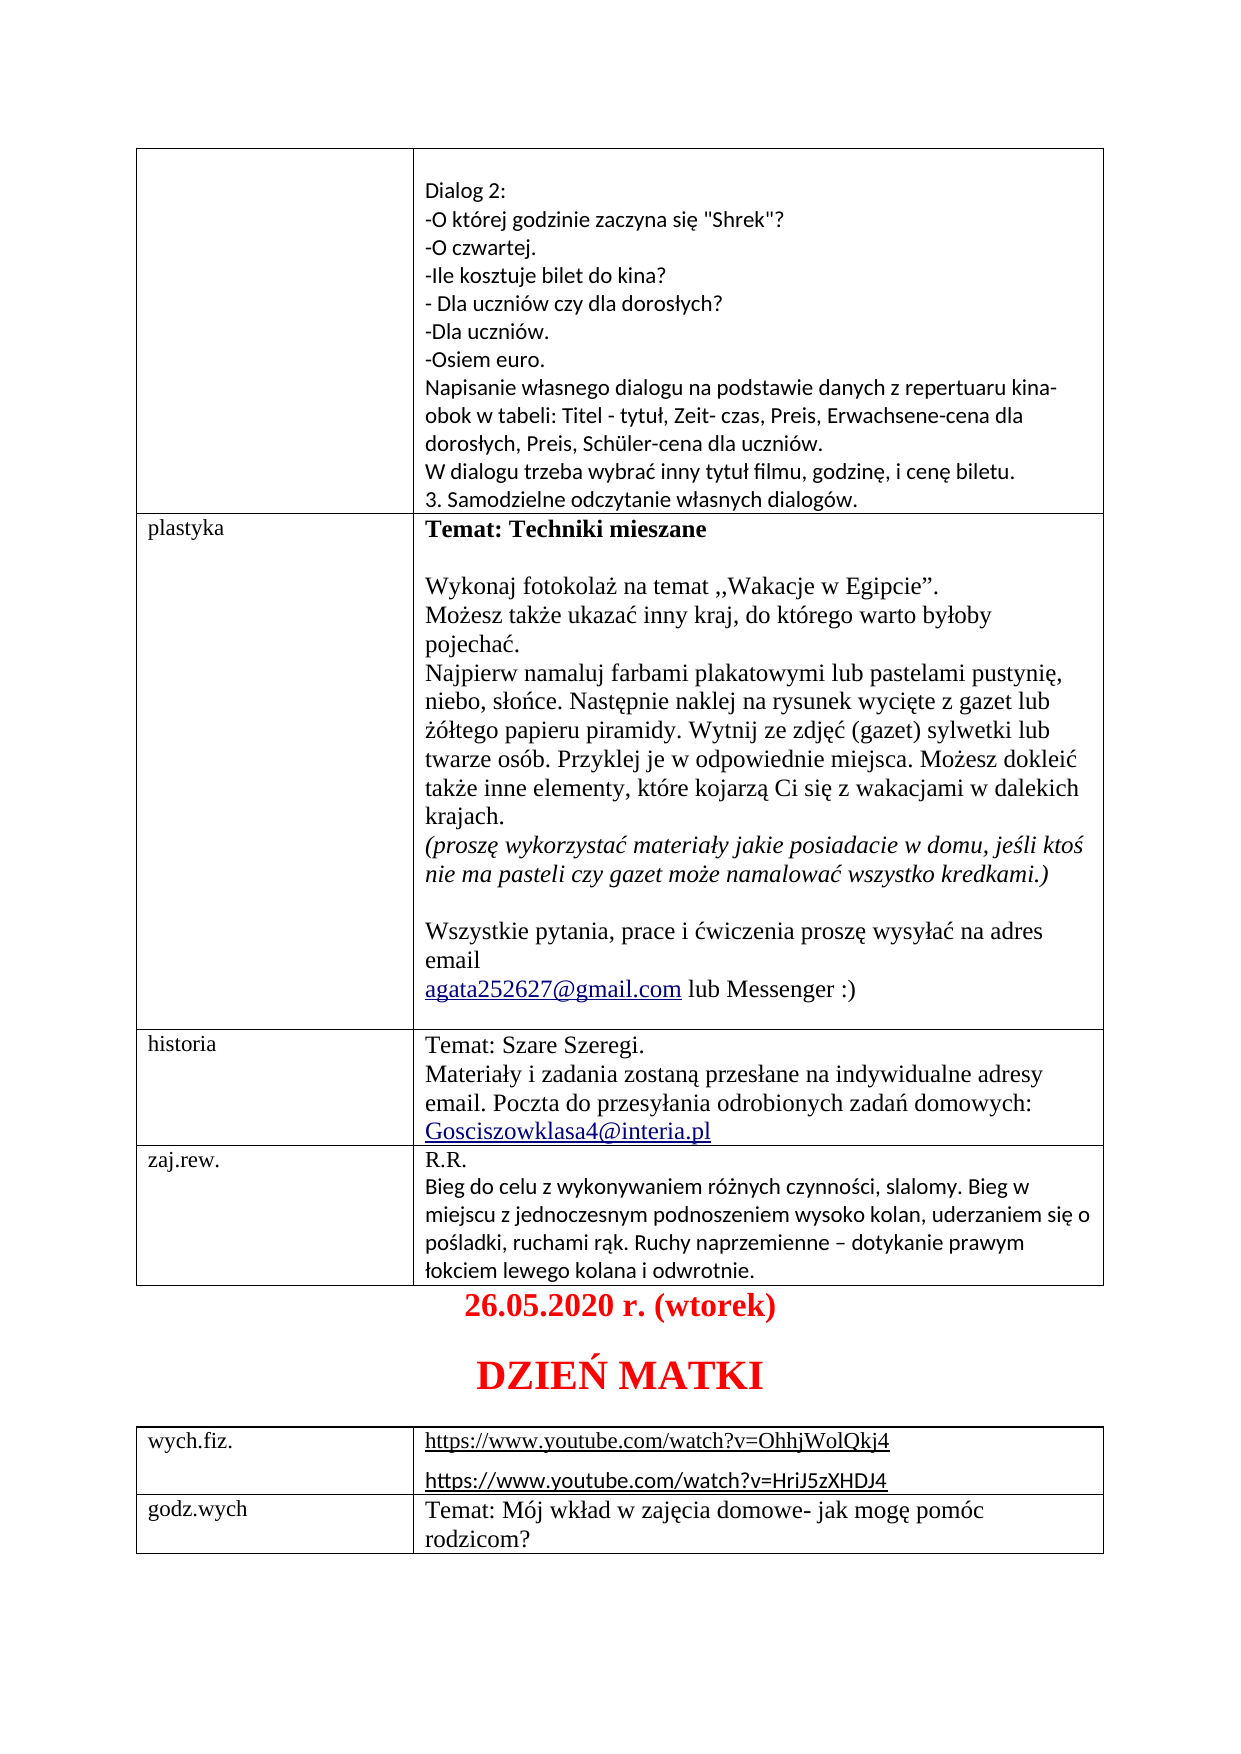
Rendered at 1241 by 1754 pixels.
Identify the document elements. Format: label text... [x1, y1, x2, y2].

table_cell plastyka [137, 514, 413, 1029]
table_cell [414, 149, 1103, 513]
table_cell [137, 149, 413, 513]
table_cell godz.wych [137, 1495, 413, 1553]
table_header https://www.youtube.com/watch?v=OhhjWolQkj4 https://www.youtube.com/watch?v=HriJ5zXHDJ4 [414, 1428, 1103, 1494]
table_cell Temat: Szare Szeregi. Materiały i zadania zostaną przesłane na indywidualne adresy email. Poczta do przesyłania odrobionych zadań domowych: Gosciszowklasa4@interia.pl [414, 1030, 1103, 1145]
text 26.05.2020 r. (wtorek) [148, 1286, 1093, 1324]
table_cell historia [137, 1030, 413, 1145]
table_cell R.R. Bieg do celu z wykonywaniem różnych czynności, slalomy. Bieg w miejscu z jednoczesnym podnoszeniem wysoko kolan, uderzaniem się o pośladki, ruchami rąk. Ruchy naprzemienne – dotykanie prawym łokciem lewego kolana i odwrotnie. [414, 1146, 1103, 1284]
table_cell zaj.rew. [137, 1146, 413, 1284]
table_cell Temat: Techniki mieszane Wykonaj fotokolaż na temat ,,Wakacje w Egipcie”. Możesz także ukazać inny kraj, do którego warto byłoby pojechać. Najpierw namaluj farbami plakatowymi lub pastelami pustynię, niebo, słońce. Następnie naklej na rysunek wycięte z gazet lub żółtego papieru piramidy. Wytnij ze zdjęć (gazet) sylwetki lub twarze osób. Przyklej je w odpowiednie miejsca. Możesz dokleić także inne elementy, które kojarzą Ci się z wakacjami w dalekich krajach. (proszę wykorzystać materiały jakie posiadacie w domu, jeśli ktoś nie ma pasteli czy gazet może namalować wszystko kredkami.) Wszystkie pytania, prace i ćwiczenia proszę wysyłać na adres email agata252627@gmail.com lub Messenger :) [414, 514, 1103, 1029]
text DZIEŃ MATKI [148, 1351, 1093, 1398]
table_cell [414, 1495, 1103, 1553]
table_header wych.fiz. [137, 1428, 413, 1494]
